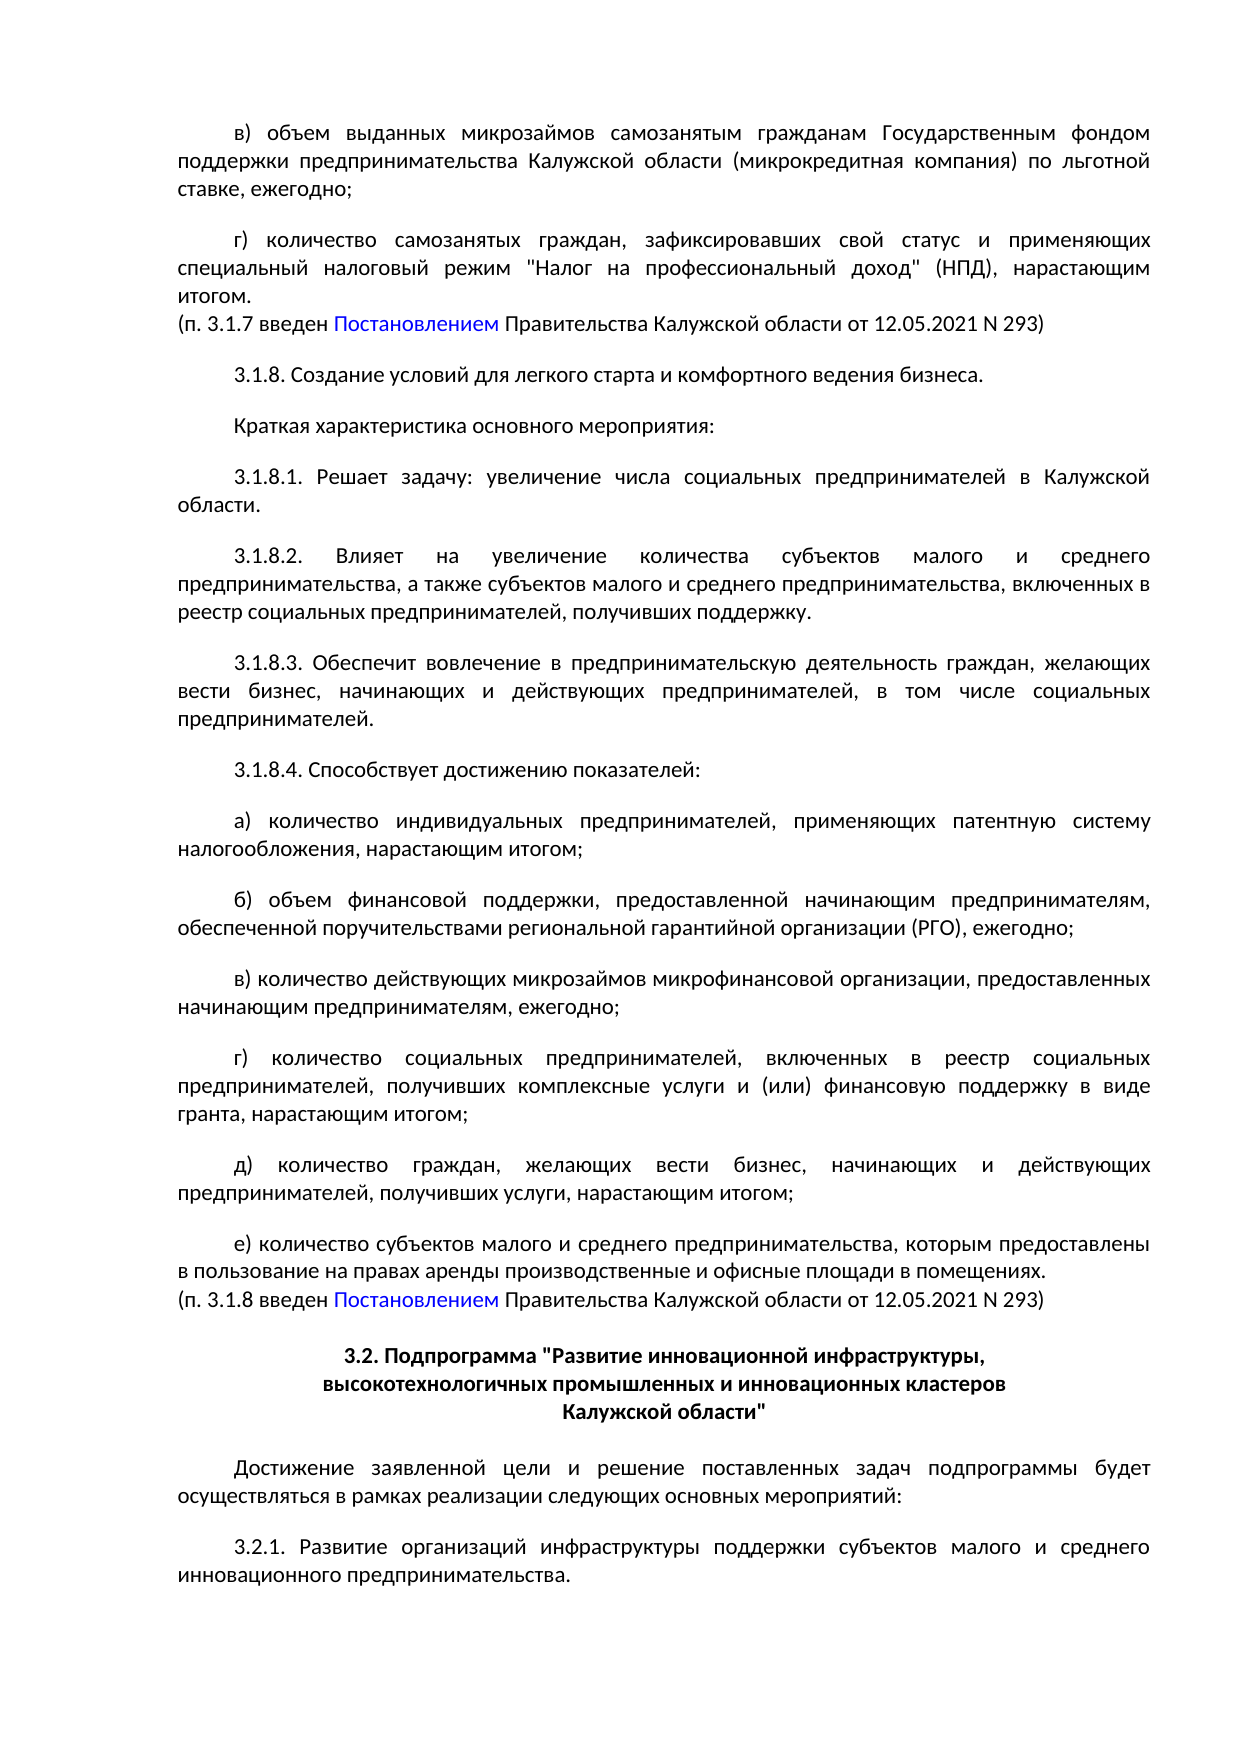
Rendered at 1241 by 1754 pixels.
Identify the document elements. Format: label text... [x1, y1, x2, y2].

text г) количество самозанятых граждан, зафиксировавших свой статус и применяющих специальный налоговый режим "Налог на профессиональный доход" (НПД), нарастающим итогом. [177, 225, 1152, 309]
text 3.1.8.4. Способствует достижению показателей: [177, 755, 1152, 783]
text 3.1.8. Создание условий для легкого старта и комфортного ведения бизнеса. [177, 360, 1152, 388]
text е) количество субъектов малого и среднего предпринимательства, которым предоставлены в пользование на правах аренды производственные и офисные площади в помещениях. [177, 1229, 1152, 1285]
text Краткая характеристика основного мероприятия: [177, 411, 1152, 439]
title Калужской области" [177, 1397, 1152, 1425]
text б) объем финансовой поддержки, предоставленной начинающим предпринимателям, обеспеченной поручительствами региональной гарантийной организации (РГО), ежегодно; [177, 885, 1152, 941]
text в) объем выданных микрозаймов самозанятым гражданам Государственным фондом поддержки предпринимательства Калужской области (микрокредитная компания) по льготной ставке, ежегодно; [177, 118, 1152, 202]
text Достижение заявленной цели и решение поставленных задач подпрограммы будет осуществляться в рамках реализации следующих основных мероприятий: [177, 1453, 1152, 1509]
text в) количество действующих микрозаймов микрофинансовой организации, предоставленных начинающим предпринимателям, ежегодно; [177, 964, 1152, 1020]
text 3.1.8.3. Обеспечит вовлечение в предпринимательскую деятельность граждан, желающих вести бизнес, начинающих и действующих предпринимателей, в том числе социальных предпринимателей. [177, 648, 1152, 732]
text а) количество индивидуальных предпринимателей, применяющих патентную систему налогообложения, нарастающим итогом; [177, 806, 1152, 862]
title 3.2. Подпрограмма "Развитие инновационной инфраструктуры, [177, 1341, 1152, 1369]
text 3.1.8.1. Решает задачу: увеличение числа социальных предпринимателей в Калужской области. [177, 462, 1152, 518]
text (п. 3.1.8 введен Постановлением Правительства Калужской области от 12.05.2021 N 293) [177, 1285, 1152, 1313]
text г) количество социальных предпринимателей, включенных в реестр социальных предпринимателей, получивших комплексные услуги и (или) финансовую поддержку в виде гранта, нарастающим итогом; [177, 1043, 1152, 1127]
text (п. 3.1.7 введен Постановлением Правительства Калужской области от 12.05.2021 N 293) [177, 309, 1152, 337]
title высокотехнологичных промышленных и инновационных кластеров [177, 1369, 1152, 1397]
text 3.1.8.2. Влияет на увеличение количества субъектов малого и среднего предпринимательства, а также субъектов малого и среднего предпринимательства, включенных в реестр социальных предпринимателей, получивших поддержку. [177, 541, 1152, 625]
text 3.2.1. Развитие организаций инфраструктуры поддержки субъектов малого и среднего инновационного предпринимательства. [177, 1532, 1152, 1588]
text д) количество граждан, желающих вести бизнес, начинающих и действующих предпринимателей, получивших услуги, нарастающим итогом; [177, 1150, 1152, 1206]
